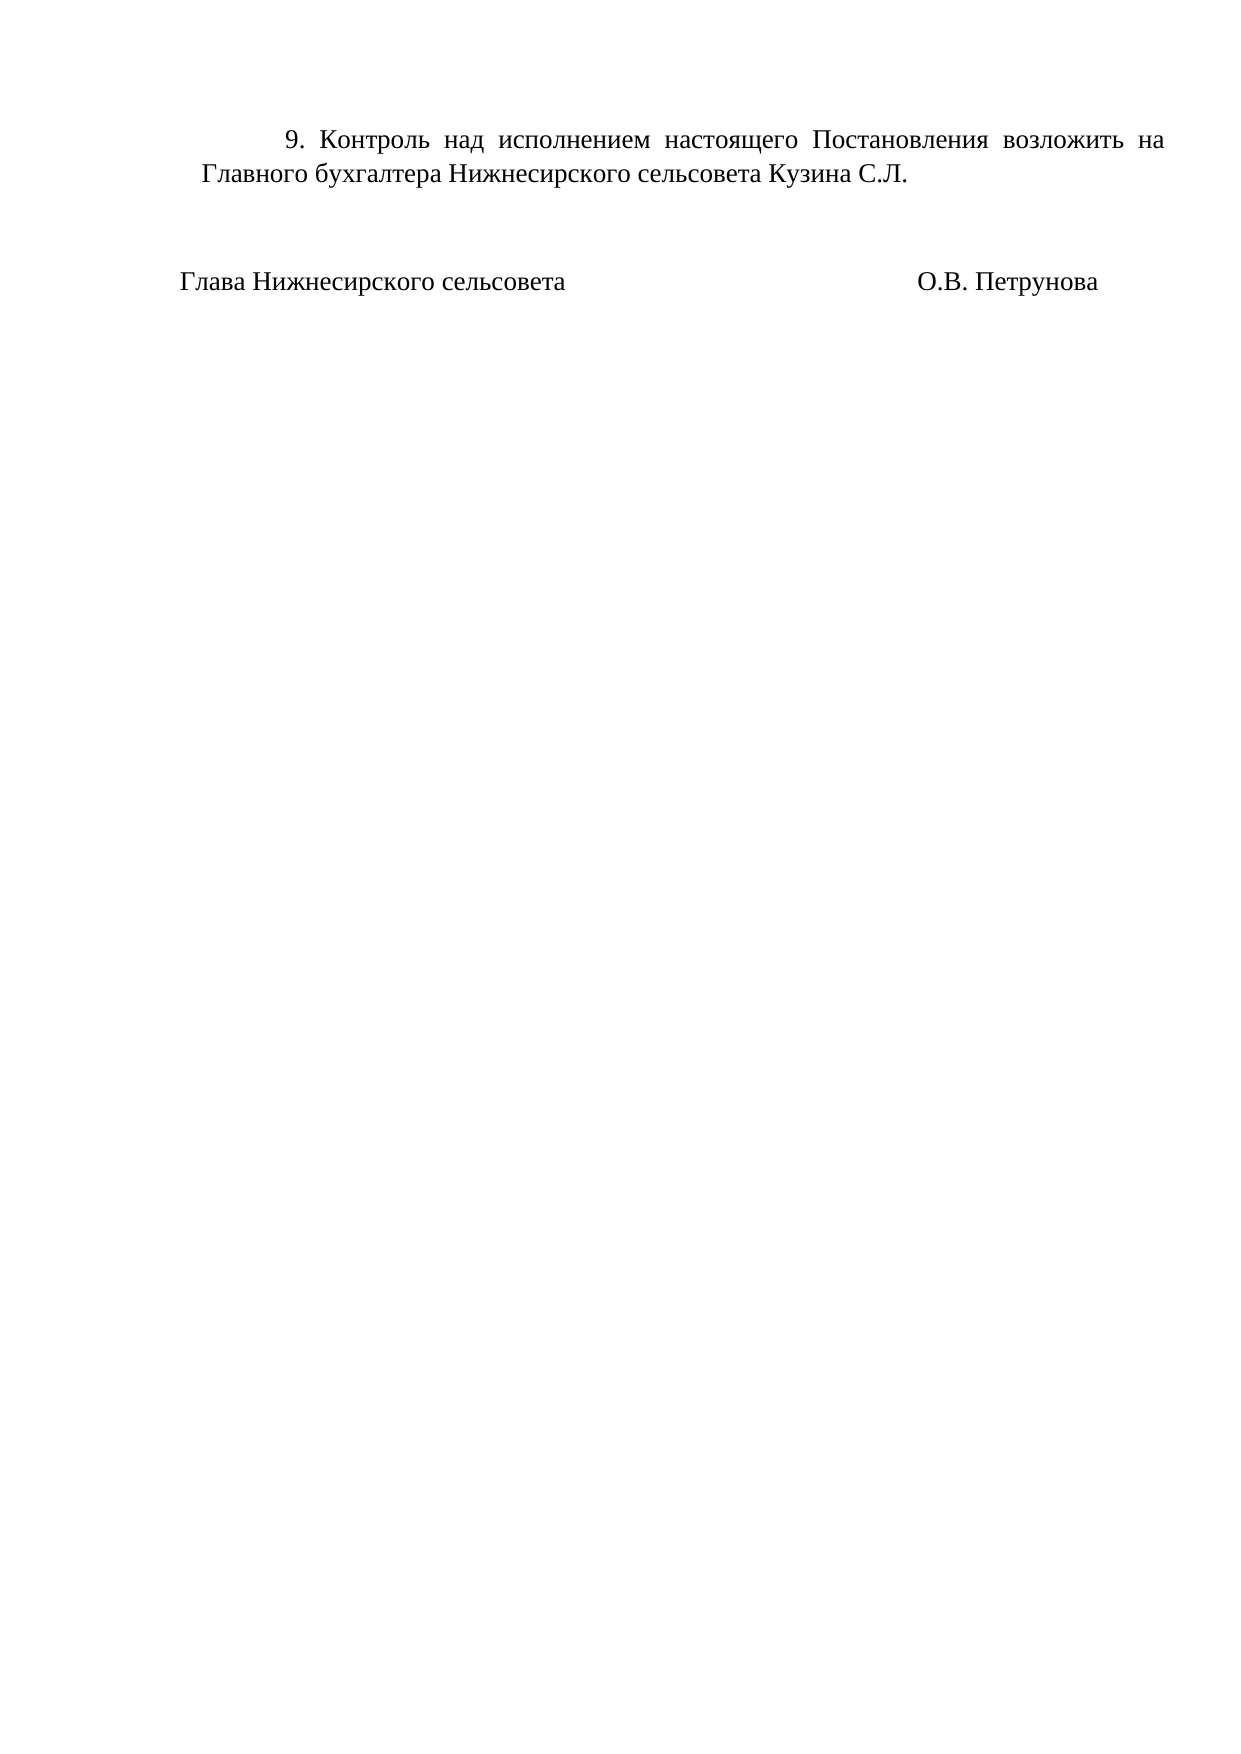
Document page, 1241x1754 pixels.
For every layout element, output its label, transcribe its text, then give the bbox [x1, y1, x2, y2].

list 9. Контроль над исполнением настоящего Постановления возложить на Главного бухгалтера Нижнесирского сельсовета Кузина С.Л. [201, 123, 1166, 188]
text Глава Нижнесирского сельсовета О.В. Петрунова [179, 265, 1166, 296]
